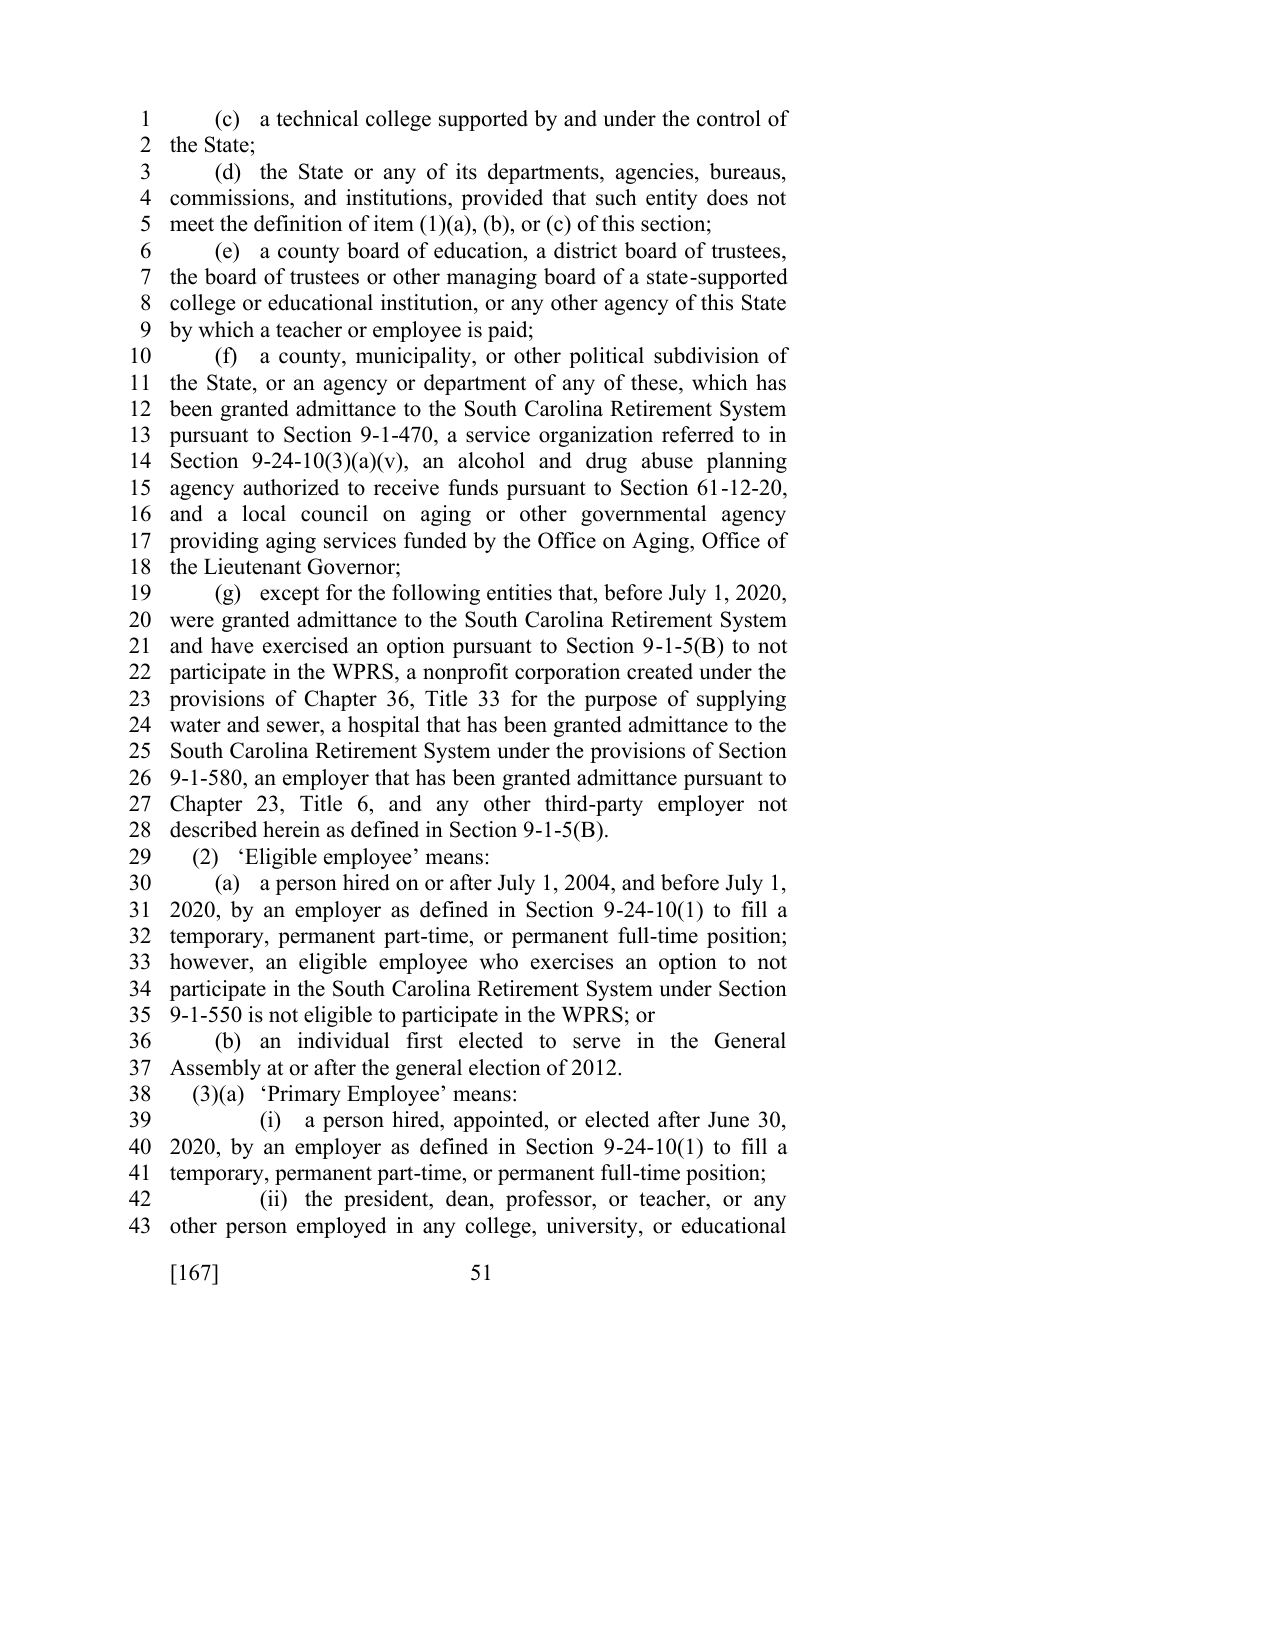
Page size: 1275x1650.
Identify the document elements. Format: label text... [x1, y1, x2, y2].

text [169, 1186, 787, 1238]
text (a) a person hired on or after July 1, 2004, and before July 1, 2020, by an employer as defined in Section 9-24-10(1) to fill a temporary, permanent part-time, or permanent full-time position; however, an eligible employee who exercises an option to not participate in the South Carolina Retirement System under Section 9-1-550 is not eligible to participate in the WPRS; or [169, 869, 787, 1027]
text (e) a county board of education, a district board of trustees, the board of trustees or other managing board of a state-supported college or educational institution, or any other agency of this State by which a teacher or employee is paid; [169, 237, 787, 342]
text (2) ‘Eligible employee’ means: [169, 843, 787, 869]
text (i) a person hired, appointed, or elected after June 30, 2020, by an employer as defined in Section 9-24-10(1) to fill a temporary, permanent part-time, or permanent full-time position; [169, 1106, 787, 1186]
text (3)(a) ‘Primary Employee’ means: [169, 1080, 787, 1106]
text (f) a county, municipality, or other political subdivision of the State, or an agency or department of any of these, which has been granted admittance to the South Carolina Retirement System pursuant to Section 9-1-470, a service organization referred to in Section 9-24-10(3)(a)(v), an alcohol and drug abuse planning agency authorized to receive funds pursuant to Section 61-12-20, and a local council on aging or other governmental agency providing aging services funded by the Office on Aging, Office of the Lieutenant Governor; [169, 342, 787, 579]
text (b) an individual first elected to serve in the General Assembly at or after the general election of 2012. [169, 1027, 787, 1080]
text (g) except for the following entities that, before July 1, 2020, were granted admittance to the South Carolina Retirement System and have exercised an option pursuant to Section 9-1-5(B) to not participate in the WPRS, a nonprofit corporation created under the provisions of Chapter 36, Title 33 for the purpose of supplying water and sewer, a hospital that has been granted admittance to the South Carolina Retirement System under the provisions of Section 9-1-580, an employer that has been granted admittance pursuant to Chapter 23, Title 6, and any other third-party employer not described herein as defined in Section 9-1-5(B). [169, 579, 787, 843]
text (d) the State or any of its departments, agencies, bureaus, commissions, and institutions, provided that such entity does not meet the definition of item (1)(a), (b), or (c) of this section; [169, 158, 787, 237]
text (c) a technical college supported by and under the control of the State; [169, 105, 787, 158]
